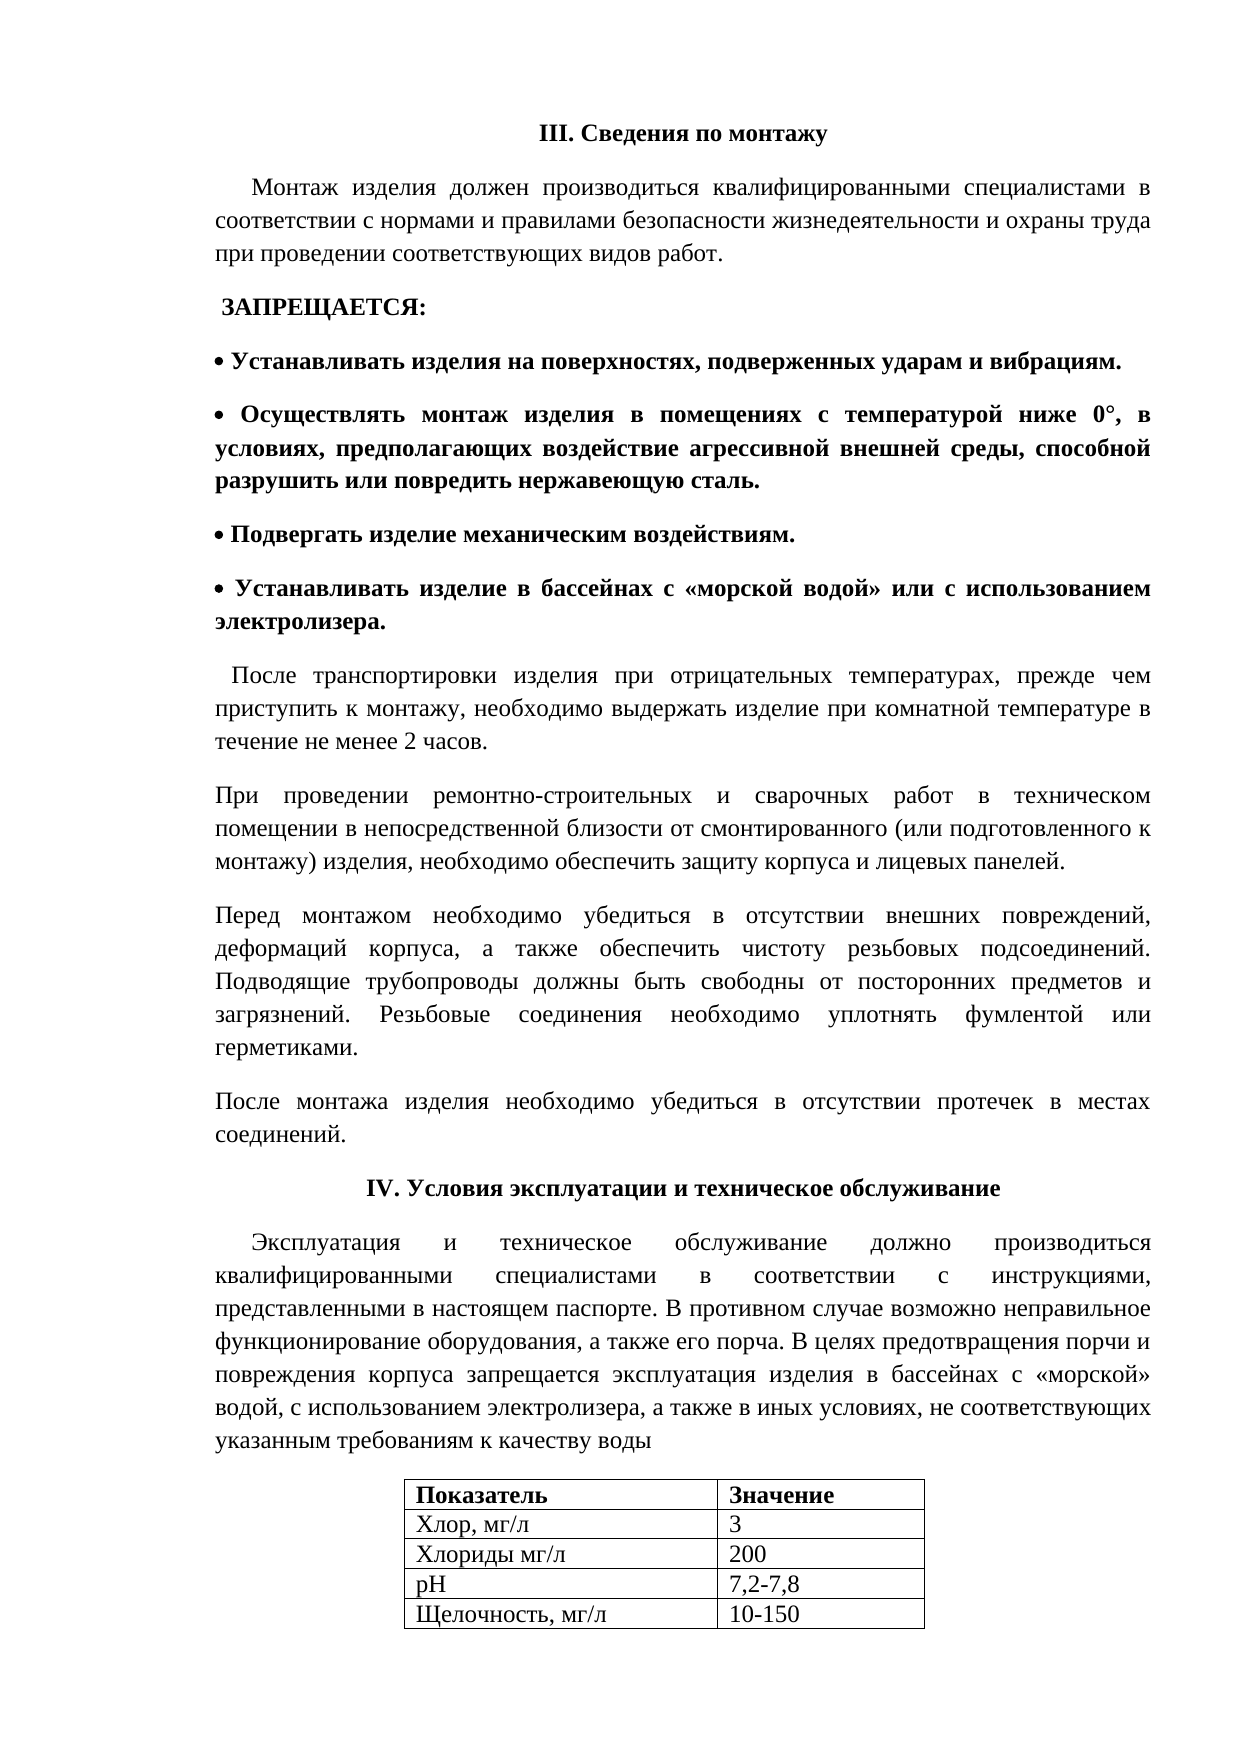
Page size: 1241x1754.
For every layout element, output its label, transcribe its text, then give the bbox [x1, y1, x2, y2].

table_cell 200 [718, 1539, 924, 1568]
text После монтажа изделия необходимо убедиться в отсутствии протечек в местах соединений. [215, 1086, 1152, 1148]
table_cell 7,2-7,8 [718, 1569, 924, 1598]
table_cell Хлориды мг/л [405, 1539, 717, 1568]
text Монтаж изделия должен производиться квалифицированными специалистами в соответствии с нормами и правилами безопасности жизнедеятельности и охраны труда при проведении соответствующих видов работ. [215, 172, 1152, 267]
text Перед монтажом необходимо убедиться в отсутствии внешних повреждений, деформаций корпуса, а также обеспечить чистоту резьбовых подсоединений. Подводящие трубопроводы должны быть свободны от посторонних предметов и загрязнений. Резьбовые соединения необходимо уплотнять фумлентой или герметиками. [215, 900, 1152, 1061]
text При проведении ремонтно-строительных и сварочных работ в техническом помещении в непосредственной близости от смонтированного (или подготовленного к монтажу) изделия, необходимо обеспечить защиту корпуса и лицевых панелей. [215, 780, 1152, 875]
text После транспортировки изделия при отрицательных температурах, прежде чем приступить к монтажу, необходимо выдержать изделие при комнатной температуре в течение не менее 2 часов. [215, 660, 1152, 755]
text Эксплуатация и техническое обслуживание должно производиться квалифицированными специалистами в соответствии с инструкциями, представленными в настоящем паспорте. В противном случае возможно неправильное функционирование оборудования, а также его порча. В целях предотвращения порчи и повреждения корпуса запрещается эксплуатация изделия в бассейнах с «морской» водой, с использованием электролизера, а также в иных условиях, не соответствующих указанным требованиям к качеству воды [215, 1227, 1152, 1453]
text Осуществлять монтаж изделия в помещениях с температурой ниже 0°, в условиях, предполагающих воздействие агрессивной внешней среды, способной разрушить или повредить нержавеющую сталь. [215, 399, 1152, 494]
text Устанавливать изделие в бассейнах с «морской водой» или с использованием электролизера. [215, 573, 1152, 635]
table_header Значение [718, 1480, 924, 1508]
table_cell 10-150 [718, 1599, 924, 1628]
text ЗАПРЕЩАЕТСЯ: [215, 292, 1152, 321]
table_cell pH [405, 1569, 717, 1598]
table_cell Щелочность, мг/л [405, 1599, 717, 1628]
text Устанавливать изделия на поверхностях, подверженных ударам и вибрациям. [215, 346, 1152, 374]
text IV. Условия эксплуатации и техническое обслуживание [215, 1173, 1152, 1202]
text Подвергать изделие механическим воздействиям. [215, 519, 1152, 548]
table_cell Хлор, мг/л [405, 1510, 717, 1538]
table_header Показатель [405, 1480, 717, 1508]
text III. Сведения по монтажу [215, 118, 1152, 147]
table_cell 3 [718, 1510, 924, 1538]
